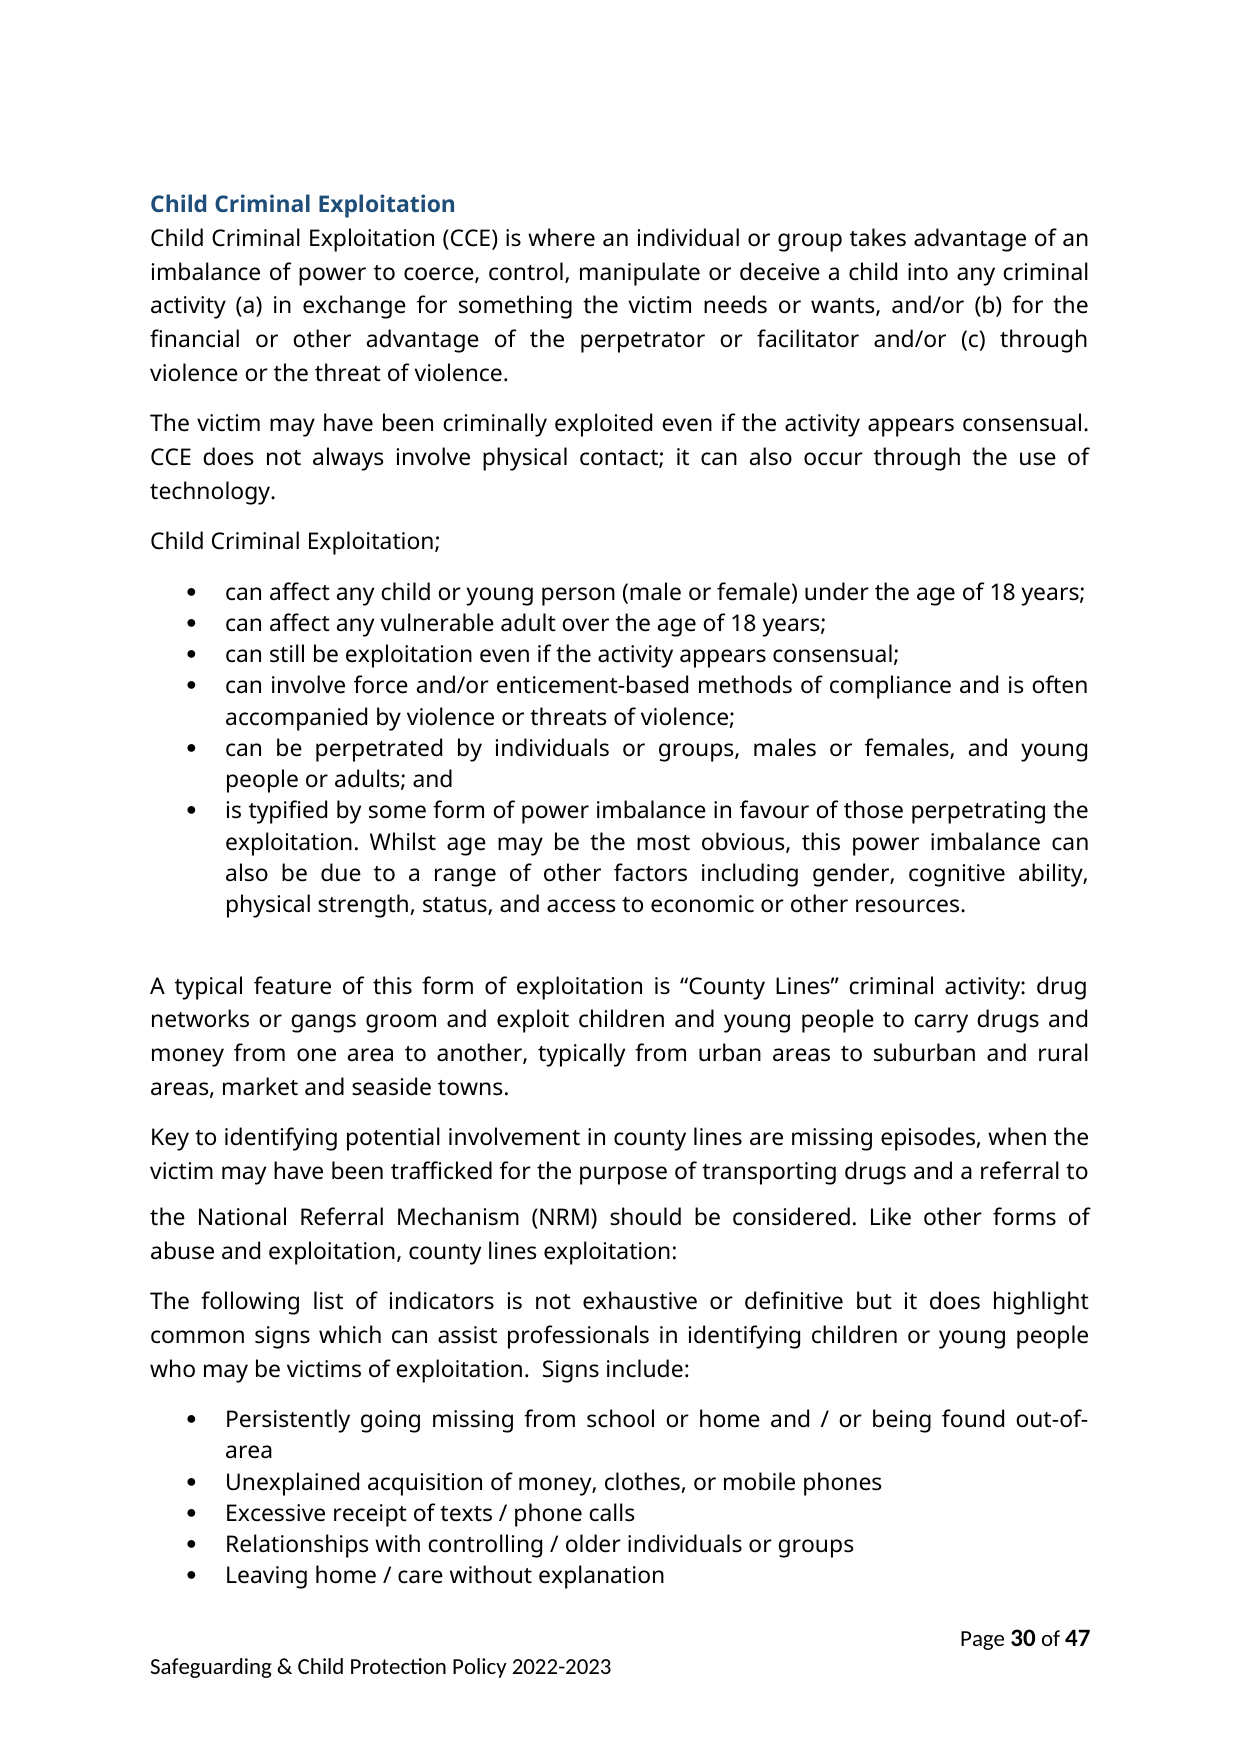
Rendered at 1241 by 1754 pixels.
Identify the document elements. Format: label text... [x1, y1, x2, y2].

text Child Criminal Exploitation (CCE) is where an individual or group takes advantage of an imbalance of power to coerce, control, manipulate or deceive a child into any criminal activity (a) in exchange for something the victim needs or wants, and/or (b) for the financial or other advantage of the perpetrator or facilitator and/or (c) through violence or the threat of violence. [150, 222, 1090, 388]
list can still be exploitation even if the activity appears consensual; [187, 638, 1090, 669]
list Persistently going missing from school or home and / or being found out-of-area [187, 1403, 1090, 1465]
list can affect any vulnerable adult over the age of 18 years; [187, 607, 1090, 638]
list can affect any child or young person (male or female) under the age of 18 years; [187, 575, 1090, 607]
list Relationships with controlling / older individuals or groups [187, 1528, 1090, 1559]
text A typical feature of this form of exploitation is “County Lines” criminal activity: drug networks or gangs groom and exploit children and young people to carry drugs and money from one area to another, typically from urban areas to suburban and rural areas, market and seaside towns. [150, 969, 1090, 1102]
list is typified by some form of power imbalance in favour of those perpetrating the exploitation. Whilst age may be the most obvious, this power imbalance can also be due to a range of other factors including gender, cognitive ability, physical strength, status, and access to economic or other resources. [187, 794, 1090, 919]
text The victim may have been criminally exploited even if the activity appears consensual. CCE does not always involve physical contact; it can also occur through the use of technology. [150, 407, 1090, 506]
list can involve force and/or enticement-based methods of compliance and is often accompanied by violence or threats of violence; [187, 669, 1090, 732]
list can be perpetrated by individuals or groups, males or females, and young people or adults; and [187, 732, 1090, 794]
text The following list of indicators is not exhaustive or definitive but it does highlight common signs which can assist professionals in identifying children or young people who may be victims of exploitation. Signs include: [150, 1285, 1090, 1384]
list Unexplained acquisition of money, clothes, or mobile phones [187, 1465, 1090, 1497]
list Excessive receipt of texts / phone calls [187, 1497, 1090, 1528]
text Key to identifying potential involvement in county lines are missing episodes, when the victim may have been trafficked for the purpose of transporting drugs and a referral to the National Referral Mechanism (NRM) should be considered. Like other forms of abuse and exploitation, county lines exploitation: [150, 1121, 1090, 1266]
subtitle Child Criminal Exploitation [150, 188, 1090, 219]
text Child Criminal Exploitation; [150, 525, 1090, 556]
list Leaving home / care without explanation [187, 1559, 1090, 1590]
